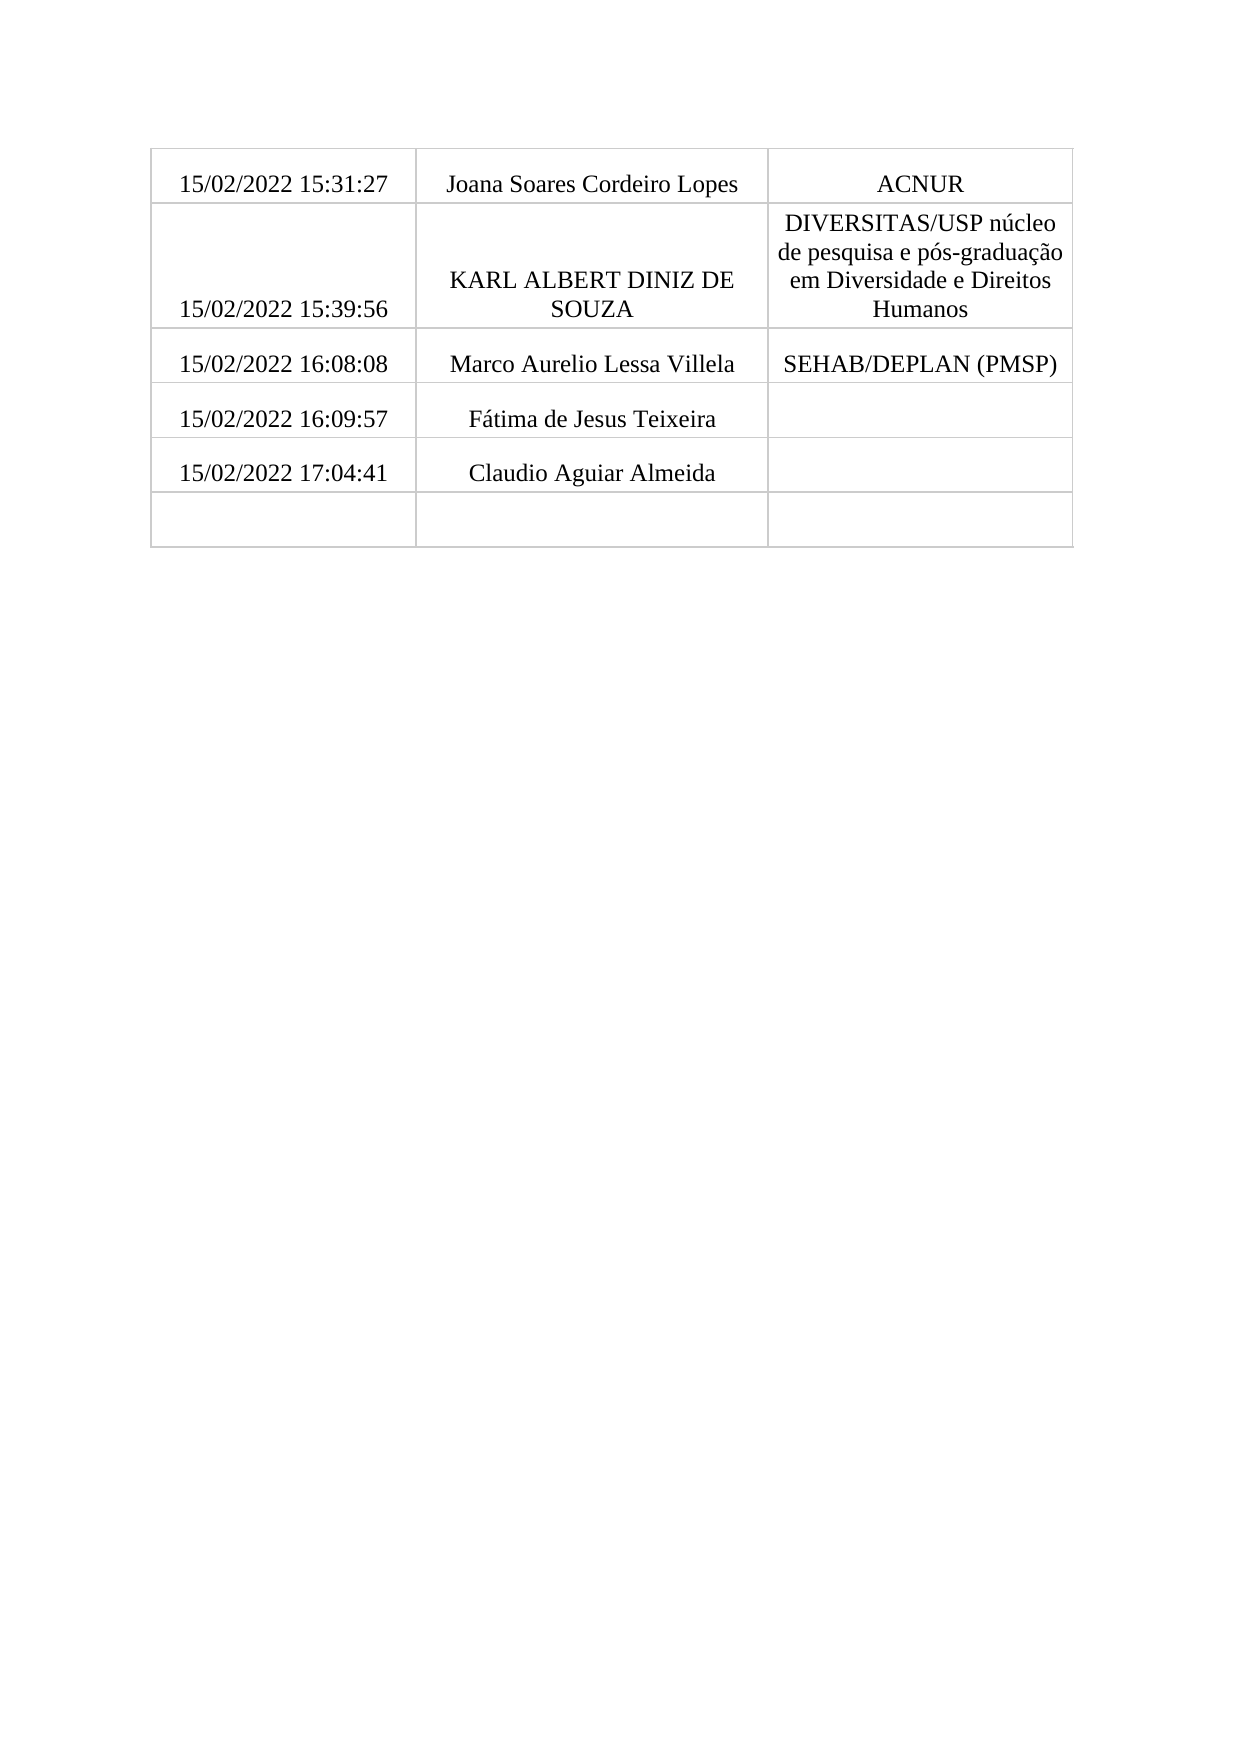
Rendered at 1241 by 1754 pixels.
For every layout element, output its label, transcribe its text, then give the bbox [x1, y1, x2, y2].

table_cell [769, 438, 1072, 491]
table_cell Claudio Aguiar Almeida [417, 438, 767, 491]
table_cell SEHAB/DEPLAN (PMSP) [769, 329, 1072, 382]
table_cell [417, 493, 767, 546]
table_cell 15/02/2022 15:31:27 [152, 149, 415, 202]
table_cell 15/02/2022 16:08:08 [152, 329, 415, 382]
table_cell Fátima de Jesus Teixeira [417, 383, 767, 437]
table_cell 15/02/2022 17:04:41 [152, 438, 415, 491]
table_cell 15/02/2022 15:39:56 [152, 204, 415, 327]
table_cell [769, 383, 1072, 437]
table_cell 15/02/2022 16:09:57 [152, 383, 415, 437]
table_cell [769, 493, 1072, 546]
table_cell [152, 493, 415, 546]
table_cell Marco Aurelio Lessa Villela [417, 329, 767, 382]
table_cell Joana Soares Cordeiro Lopes [417, 149, 767, 202]
table_cell ACNUR [769, 149, 1072, 202]
table_cell DIVERSITAS/USP núcleo de pesquisa e pós-graduação em Diversidade e Direitos Humanos [769, 204, 1072, 327]
table_cell KARL ALBERT DINIZ DE SOUZA [417, 204, 767, 327]
